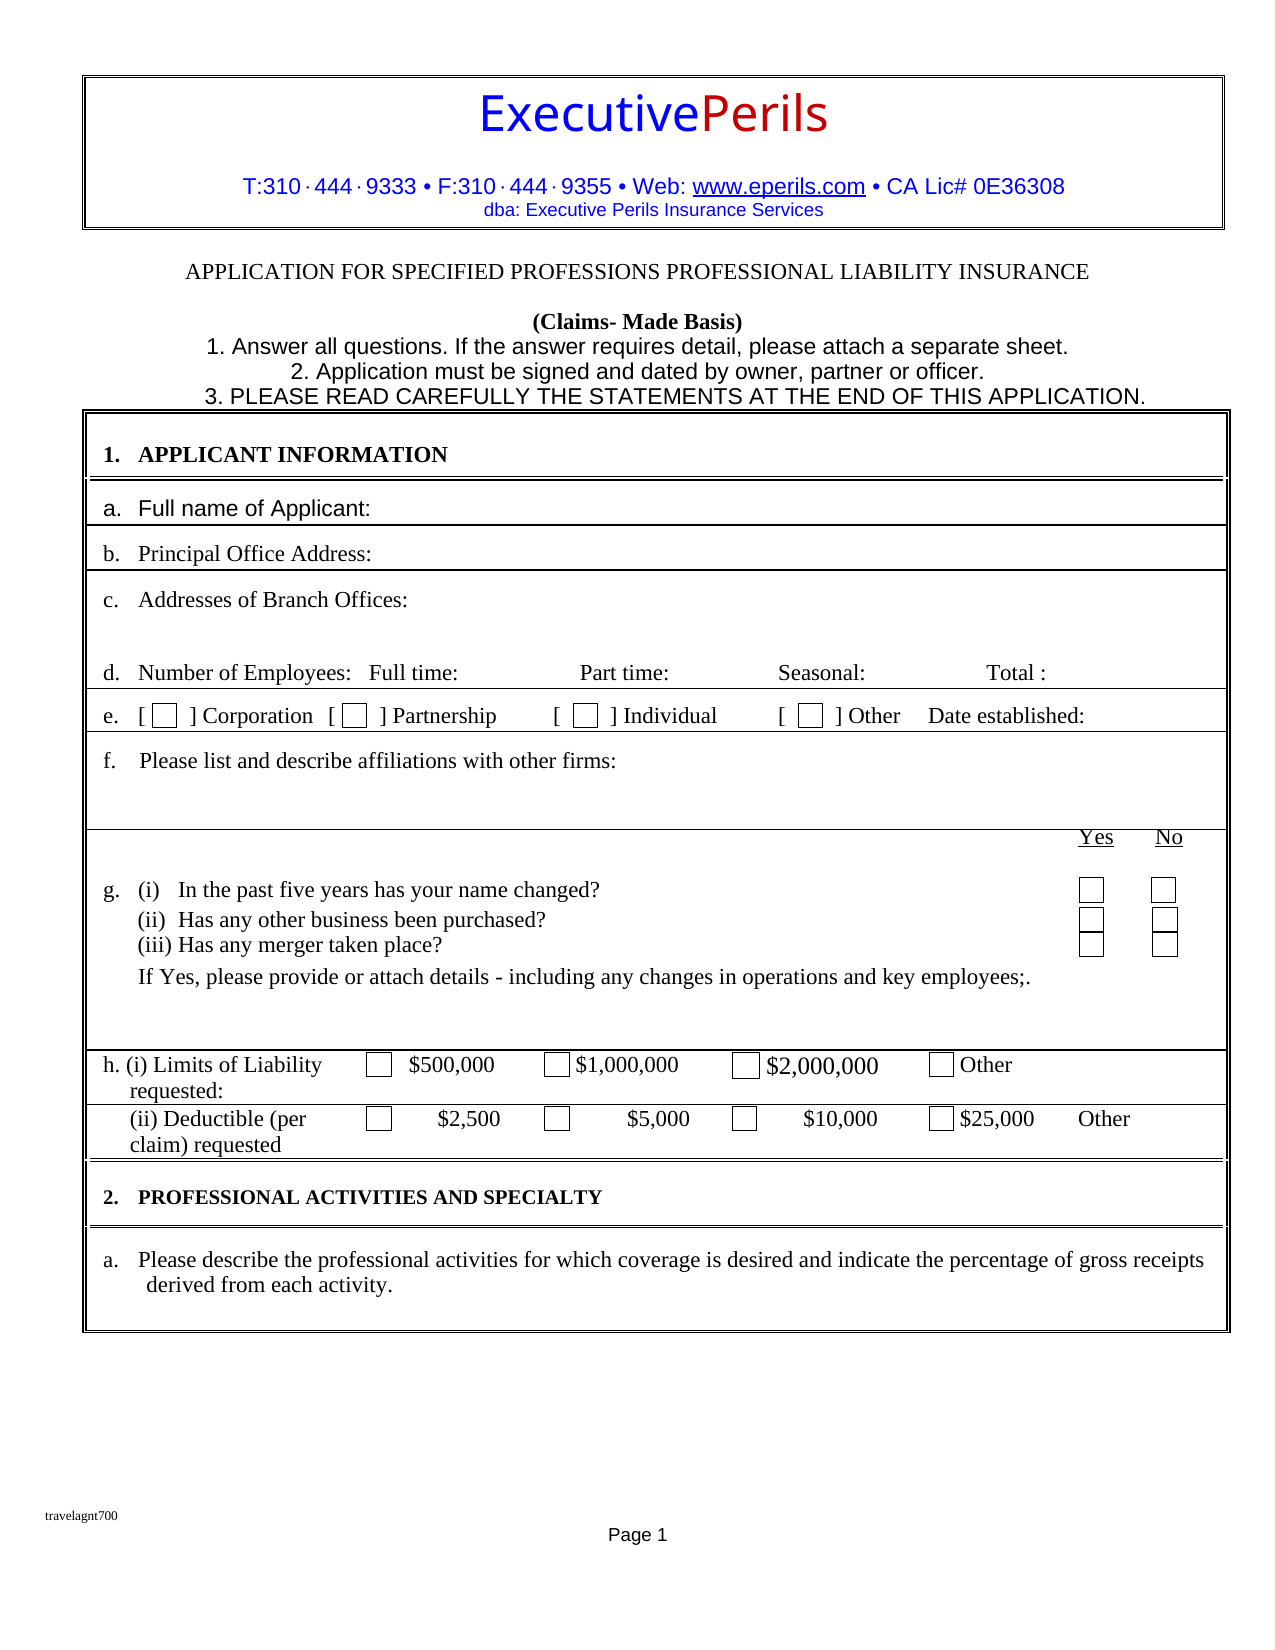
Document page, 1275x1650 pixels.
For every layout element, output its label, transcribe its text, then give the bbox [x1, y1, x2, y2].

table_header 1. APPLICANT INFORMATION [87, 414, 1226, 476]
table_cell Other [909, 1051, 1226, 1103]
table_cell Other [1060, 1105, 1226, 1158]
table_cell $10,000 [713, 1105, 909, 1158]
table_cell $5,000 [525, 1105, 713, 1158]
table_cell $25,000 [909, 1105, 1059, 1158]
table_cell c. Addresses of Branch Offices: [87, 571, 1226, 616]
text 2. Application must be signed and dated by owner, partner or officer. [45, 359, 1230, 384]
text 1. Answer all questions. If the answer requires detail, please attach a separate sheet. [45, 334, 1230, 359]
table_cell a. Please describe the professional activities for which coverage is desired and indicate the percentage of gross receipts derived from each activity. [85, 1225, 1228, 1330]
table_cell $2,000,000 [713, 1051, 909, 1103]
table_cell $2,500 [347, 1105, 525, 1158]
table_cell $1,000,000 [525, 1051, 713, 1103]
table_cell h. (i) Limits of Liability requested: [87, 1051, 347, 1103]
table_cell $500,000 [347, 1051, 525, 1103]
text 3. PLEASE READ CAREFULLY THE STATEMENTS AT THE END OF THIS APPLICATION. [45, 384, 1230, 409]
table_cell Yes No g. (i) In the past five years has your name changed? (ii) Has any other business been purchased? (iii) Has any merger taken place? If Yes, please provide or attach details - including any changes in operations and key employees;. [87, 830, 1226, 1049]
table_cell e. [ ] Corporation [ ] Partnership [ ] Individual [ ] Other Date established: [87, 689, 1226, 731]
text (Claims- Made Basis) [45, 309, 1230, 334]
table_cell (ii) Deductible (per claim) requested [87, 1105, 347, 1158]
table_cell a. Full name of Applicant: [85, 476, 1228, 524]
table_cell [659, 1158, 1228, 1225]
table_cell b. Principal Office Address: [87, 526, 1226, 569]
table_cell d. Number of Employees: Full time: Part time: Seasonal: Total : [87, 618, 1226, 688]
table_cell 2. PROFESSIONAL ACTIVITIES AND SPECIALTY [85, 1158, 659, 1225]
table_header ExecutivePerils T:3104449333 • F:3104449355 • Web: www.eperils.com • CA Lic# 0E36308 dba: Executive Perils Insurance Services [86, 78, 1222, 227]
text APPLICATION FOR SPECIFIED PROFESSIONS PROFESSIONAL LIABILITY INSURANCE [45, 259, 1230, 284]
table_cell f. Please list and describe affiliations with other firms: [87, 732, 1226, 828]
